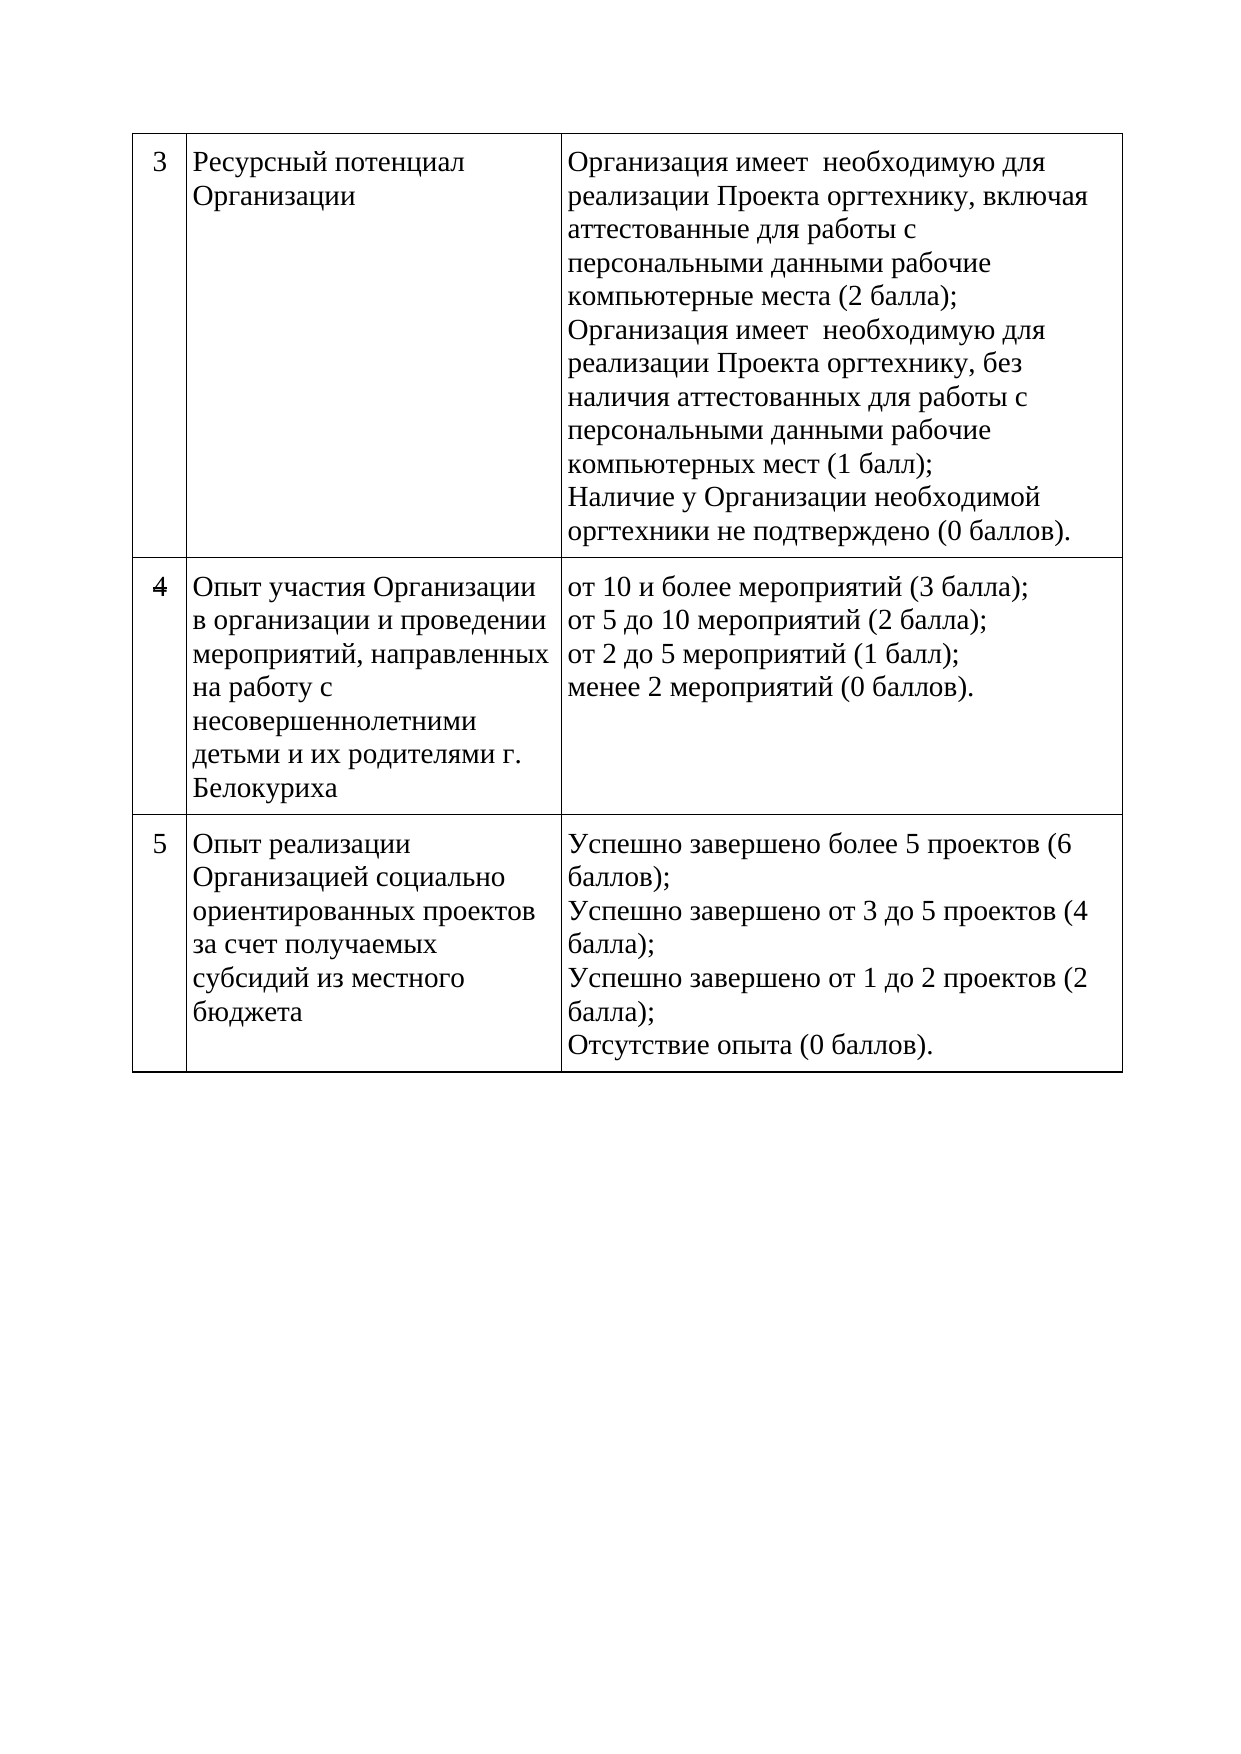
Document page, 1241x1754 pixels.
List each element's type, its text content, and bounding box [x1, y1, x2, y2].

table_cell 5 [133, 815, 186, 1071]
table_cell Ресурсный потенциал Организации [187, 134, 561, 557]
table_cell 3 [133, 134, 186, 557]
table_cell Организация имеет необходимую для реализации Проекта оргтехнику, включая аттестованные для работы с персональными данными рабочие компьютерные места (2 балла); Организация имеет необходимую для реализации Проекта оргтехнику, без наличия аттестованных для работы с персональными данными рабочие компьютерных мест (1 балл); Наличие у Организации необходимой оргтехники не подтверждено (0 баллов). [562, 134, 1122, 557]
table_cell от 10 и более мероприятий (3 балла); от 5 до 10 мероприятий (2 балла); от 2 до 5 мероприятий (1 балл); менее 2 мероприятий (0 баллов). [562, 558, 1122, 814]
table_cell 4 [133, 558, 186, 814]
table_cell Опыт реализации Организацией социально ориентированных проектов за счет получаемых субсидий из местного бюджета [187, 815, 561, 1071]
table_cell Успешно завершено более 5 проектов (6 баллов); Успешно завершено от 3 до 5 проектов (4 балла); Успешно завершено от 1 до 2 проектов (2 балла); Отсутствие опыта (0 баллов). [562, 815, 1122, 1071]
table_cell Опыт участия Организации в организации и проведении мероприятий, направленных на работу с несовершеннолетними детьми и их родителями г. Белокуриха [187, 558, 561, 814]
